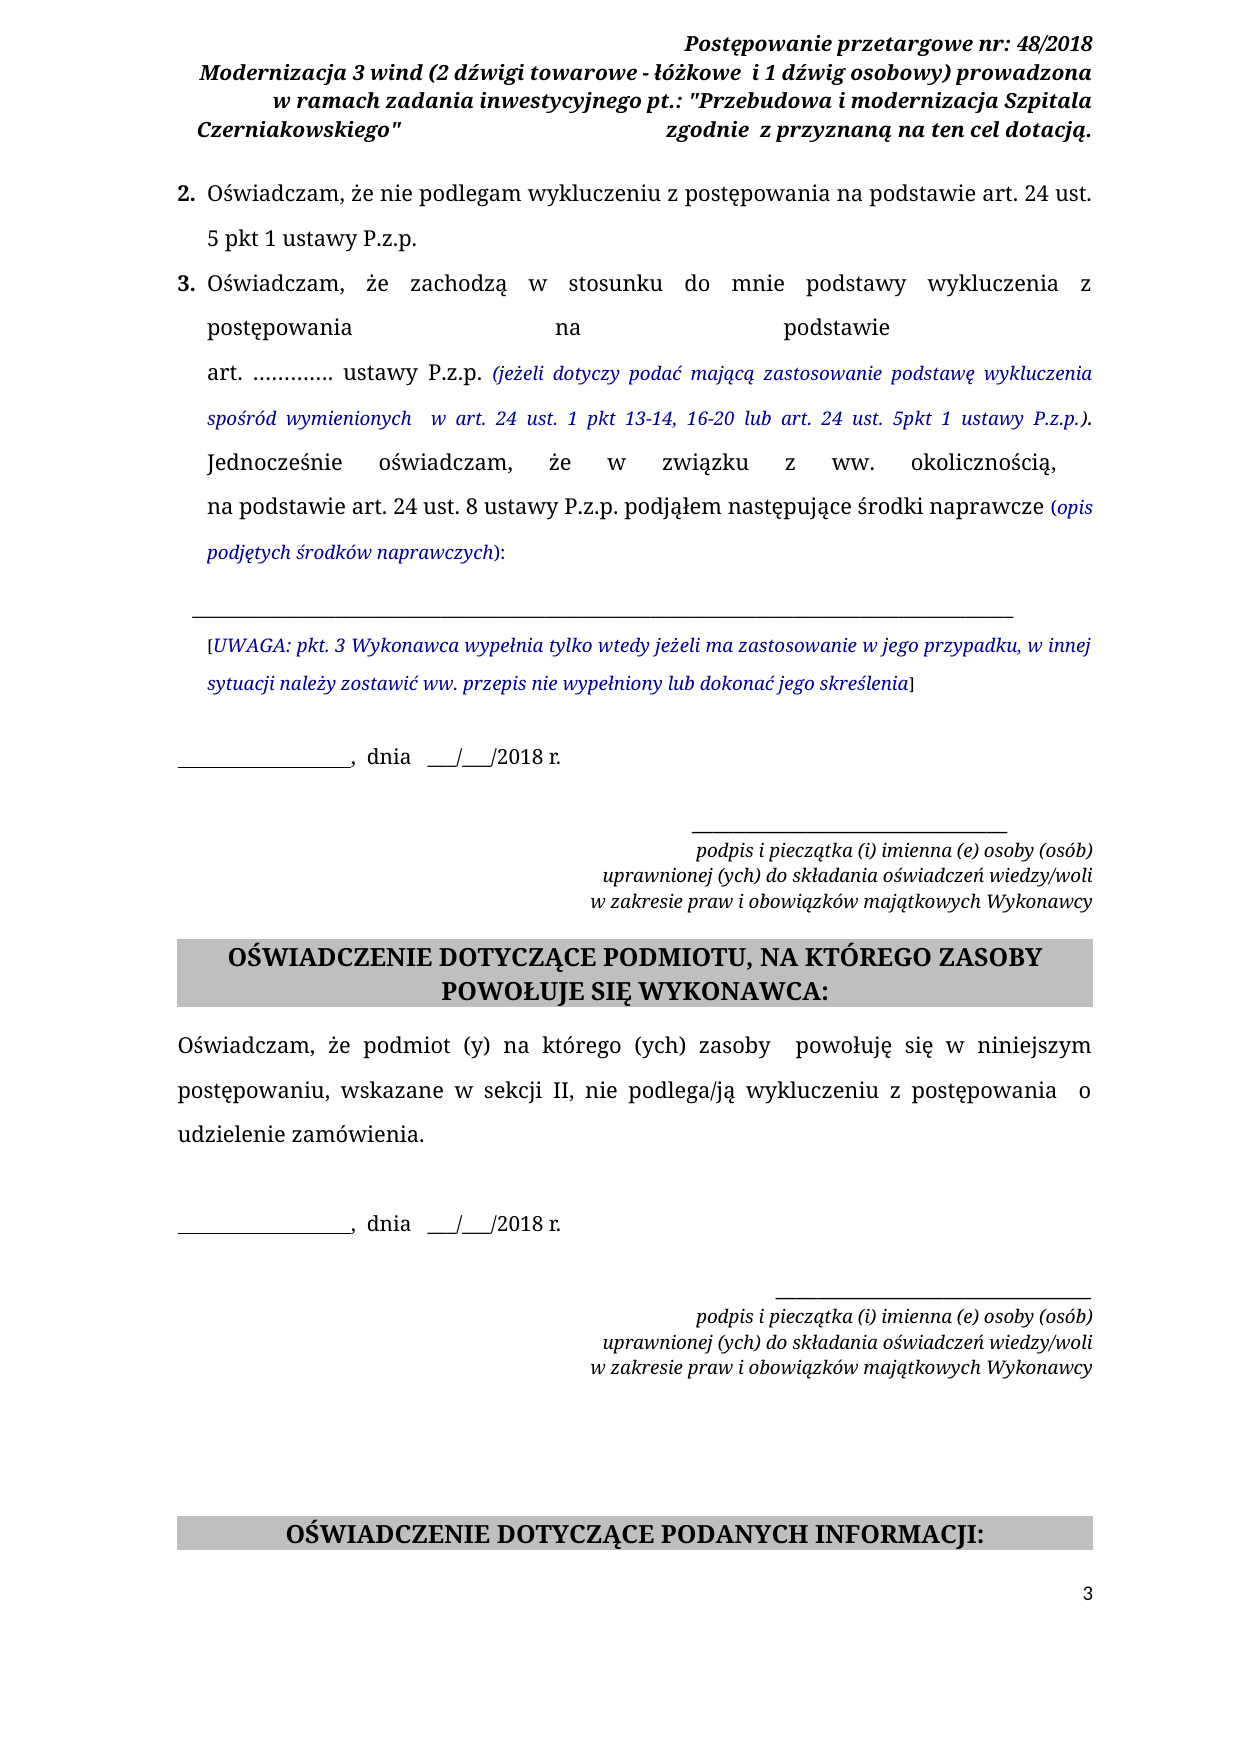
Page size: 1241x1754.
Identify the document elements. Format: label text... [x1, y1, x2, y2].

text Oświadczam, że podmiot (y) na którego (ych) zasoby powołuję się w niniejszym postępowaniu, wskazane w sekcji II, nie podlega/ją wykluczeniu z postępowania o udzielenie zamówienia. [177, 1030, 1093, 1149]
text , dnia ___/___/2018 r. [177, 742, 1063, 771]
text ______________________________ [693, 806, 1093, 837]
text OŚWIADCZENIE DOTYCZĄCE PODMIOTU, NA KTÓREGO ZASOBY POWOŁUJE SIĘ WYKONAWCA: [177, 939, 1093, 1007]
text w zakresie praw i obowiązków majątkowych Wykonawcy [177, 1354, 1093, 1380]
list Oświadczam, że zachodzą w stosunku do mnie podstawy wykluczenia z postępowania na podstawie art. …………. ustawy P.z.p. (jeżeli dotyczy podać mającą zastosowanie podstawę wykluczenia spośród wymienionych w art. 24 ust. 1 pkt 13-14, 16-20 lub art. 24 ust. 5pkt 1 ustawy P.z.p.). Jednocześnie oświadczam, że w związku z ww. okolicznością, na podstawie art. 24 ust. 8 ustawy P.z.p. podjąłem następujące środki naprawcze (opis podjętych środków naprawczych): [177, 268, 1093, 566]
text w zakresie praw i obowiązków majątkowych Wykonawcy [177, 888, 1093, 914]
list [UWAGA: pkt. 3 Wykonawca wypełnia tylko wtedy jeżeli ma zastosowanie w jego przypadku, w innej sytuacji należy zostawić ww. przepis nie wypełniony lub dokonać jego skreślenia] [207, 632, 1093, 696]
text OŚWIADCZENIE DOTYCZĄCE PODANYCH INFORMACJI: [177, 1516, 1093, 1550]
text podpis i pieczątka (i) imienna (e) osoby (osób) [177, 1303, 1093, 1329]
list ______________________________________________________________________________________ [192, 593, 1093, 621]
text ______________________________ [177, 1272, 1093, 1303]
text podpis i pieczątka (i) imienna (e) osoby (osób) [177, 837, 1093, 863]
list Oświadczam, że nie podlegam wykluczeniu z postępowania na podstawie art. 24 ust. 5 pkt 1 ustawy P.z.p. [177, 178, 1093, 253]
text , dnia ___/___/2018 r. [177, 1209, 1063, 1237]
text uprawnionej (ych) do składania oświadczeń wiedzy/woli [177, 863, 1093, 888]
text uprawnionej (ych) do składania oświadczeń wiedzy/woli [177, 1329, 1093, 1354]
